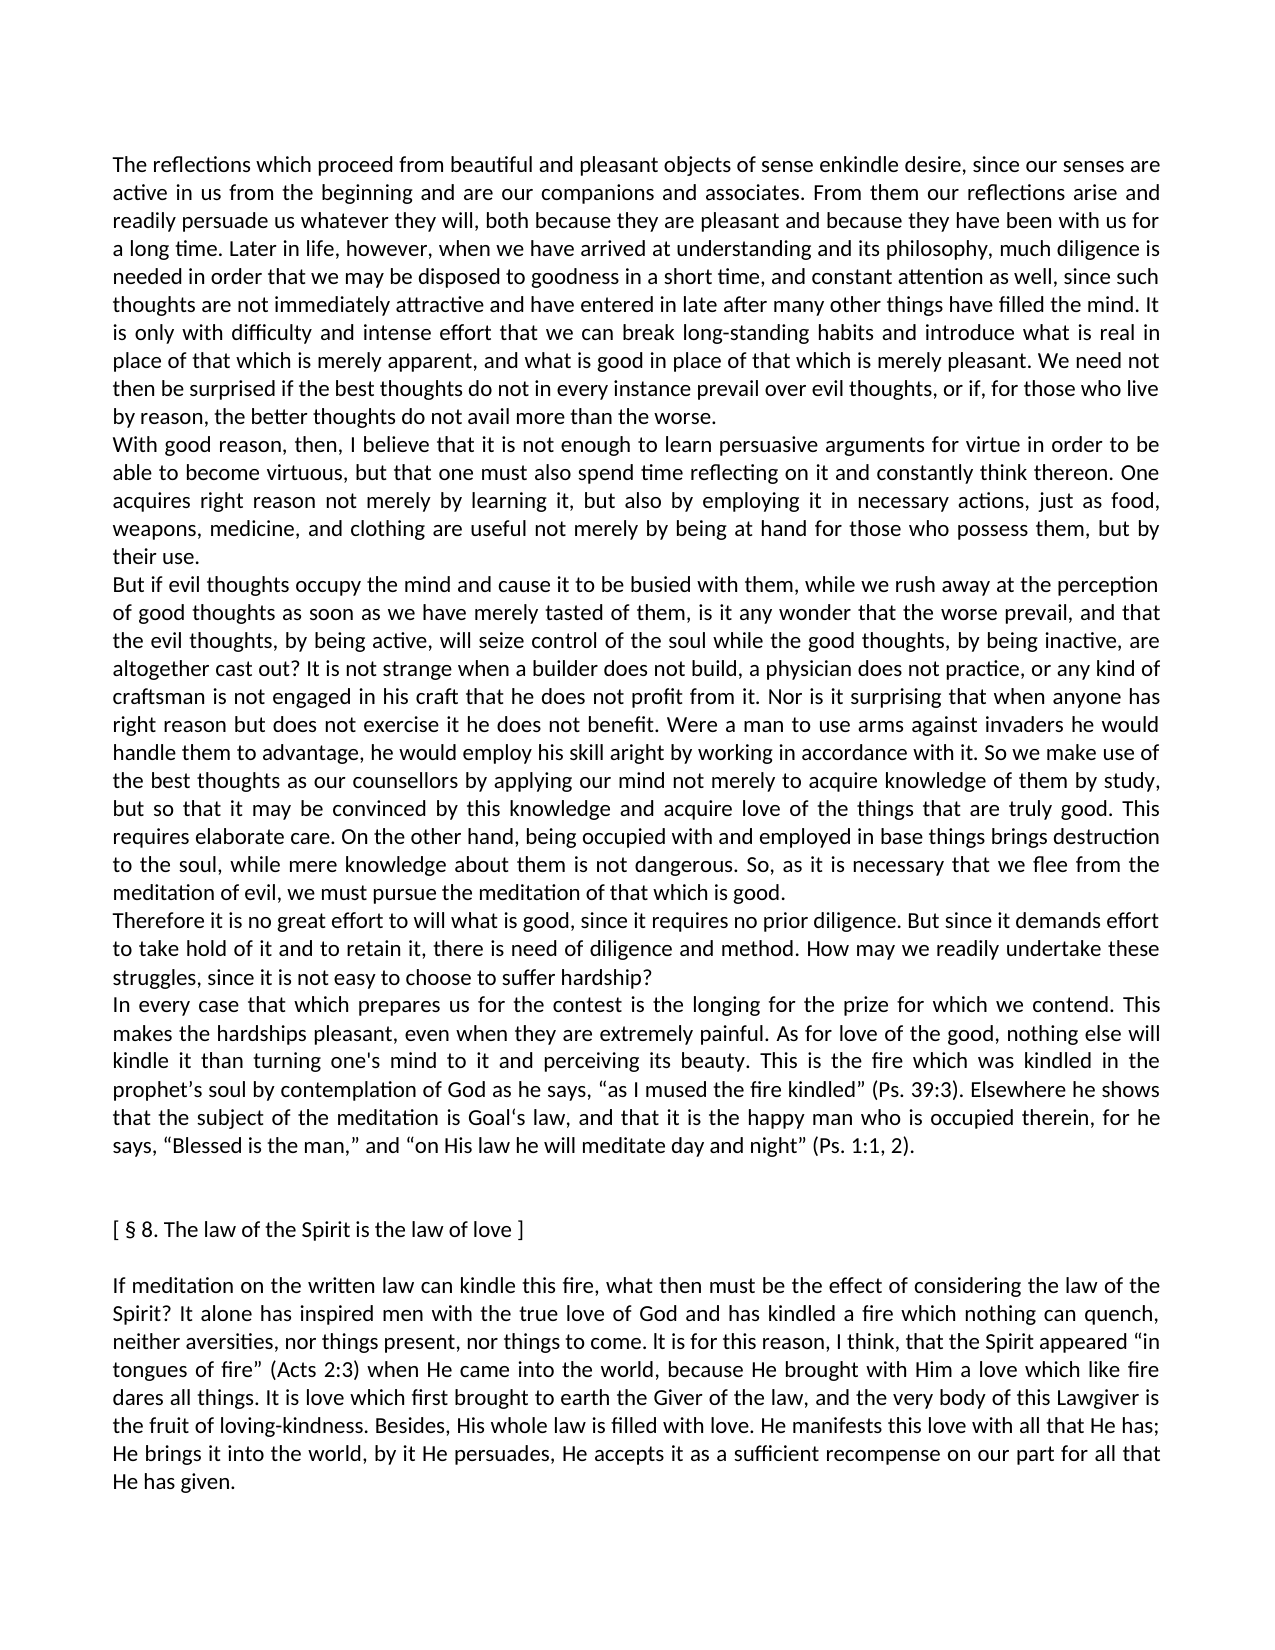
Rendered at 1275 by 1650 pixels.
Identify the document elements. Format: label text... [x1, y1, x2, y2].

text If meditation on the written law can kindle this fire, what then must be the effect of considering the law of the Spirit? It alone has inspired men with the true love of God and has kindled a fire which nothing can quench, neither aversities, nor things present, nor things to come. lt is for this reason, I think, that the Spirit appeared “in tongues of fire” (Acts 2:3) when He came into the world, because He brought with Him a love which like fire dares all things. It is love which first brought to earth the Giver of the law, and the very body of this Lawgiver is the fruit of loving-kindness. Besides, His whole law is filled with love. He manifests this love with all that He has; He brings it into the world, by it He persuades, He accepts it as a sufficient recompense on our part for all that He has given. [112, 1271, 1162, 1495]
text In every case that which prepares us for the contest is the longing for the prize for which we contend. This makes the hardships pleasant, even when they are extremely painful. As for love of the good, nothing else will kindle it than turning one's mind to it and perceiving its beauty. This is the fire which was kindled in the prophet’s soul by contemplation of God as he says, “as I mused the fire kindled” (Ps. 39:3). Elsewhere he shows that the subject of the meditation is Goal‘s law, and that it is the happy man who is occupied therein, for he says, “Blessed is the man,” and “on His law he will meditate day and night” (Ps. 1:1, 2). [112, 991, 1162, 1159]
text Therefore it is no great effort to will what is good, since it requires no prior diligence. But since it demands effort to take hold of it and to retain it, there is need of diligence and method. How may we readily undertake these struggles, since it is not easy to choose to suffer hardship? [112, 907, 1162, 991]
subtitle [ § 8. The law of the Spirit is the law of love ] [112, 1215, 1162, 1243]
text With good reason, then, I believe that it is not enough to learn persuasive arguments for virtue in order to be able to become virtuous, but that one must also spend time reflecting on it and constantly think thereon. One acquires right reason not merely by learning it, but also by employing it in necessary actions, just as food, weapons, medicine, and clothing are useful not merely by being at hand for those who possess them, but by their use. [112, 430, 1162, 570]
text But if evil thoughts occupy the mind and cause it to be busied with them, while we rush away at the perception of good thoughts as soon as we have merely tasted of them, is it any wonder that the worse prevail, and that the evil thoughts, by being active, will seize control of the soul while the good thoughts, by being inactive, are altogether cast out? It is not strange when a builder does not build, a physician does not practice, or any kind of craftsman is not engaged in his craft that he does not profit from it. Nor is it surprising that when anyone has right reason but does not exercise it he does not benefit. Were a man to use arms against invaders he would handle them to advantage, he would employ his skill aright by working in accordance with it. So we make use of the best thoughts as our counsellors by applying our mind not merely to acquire knowledge of them by study, but so that it may be convinced by this knowledge and acquire love of the things that are truly good. This requires elaborate care. On the other hand, being occupied with and employed in base things brings destruction to the soul, while mere knowledge about them is not dangerous. So, as it is necessary that we flee from the meditation of evil, we must pursue the meditation of that which is good. [112, 570, 1162, 907]
text The reflections which proceed from beautiful and pleasant objects of sense enkindle desire, since our senses are active in us from the beginning and are our companions and associates. From them our reflections arise and readily persuade us whatever they will, both because they are pleasant and because they have been with us for a long time. Later in life, however, when we have arrived at understanding and its philosophy, much diligence is needed in order that we may be disposed to goodness in a short time, and constant attention as well, since such thoughts are not immediately attractive and have entered in late after many other things have filled the mind. It is only with difficulty and intense effort that we can break long-standing habits and introduce what is real in place of that which is merely apparent, and what is good in place of that which is merely pleasant. We need not then be surprised if the best thoughts do not in every instance prevail over evil thoughts, or if, for those who live by reason, the better thoughts do not avail more than the worse. [112, 150, 1162, 430]
